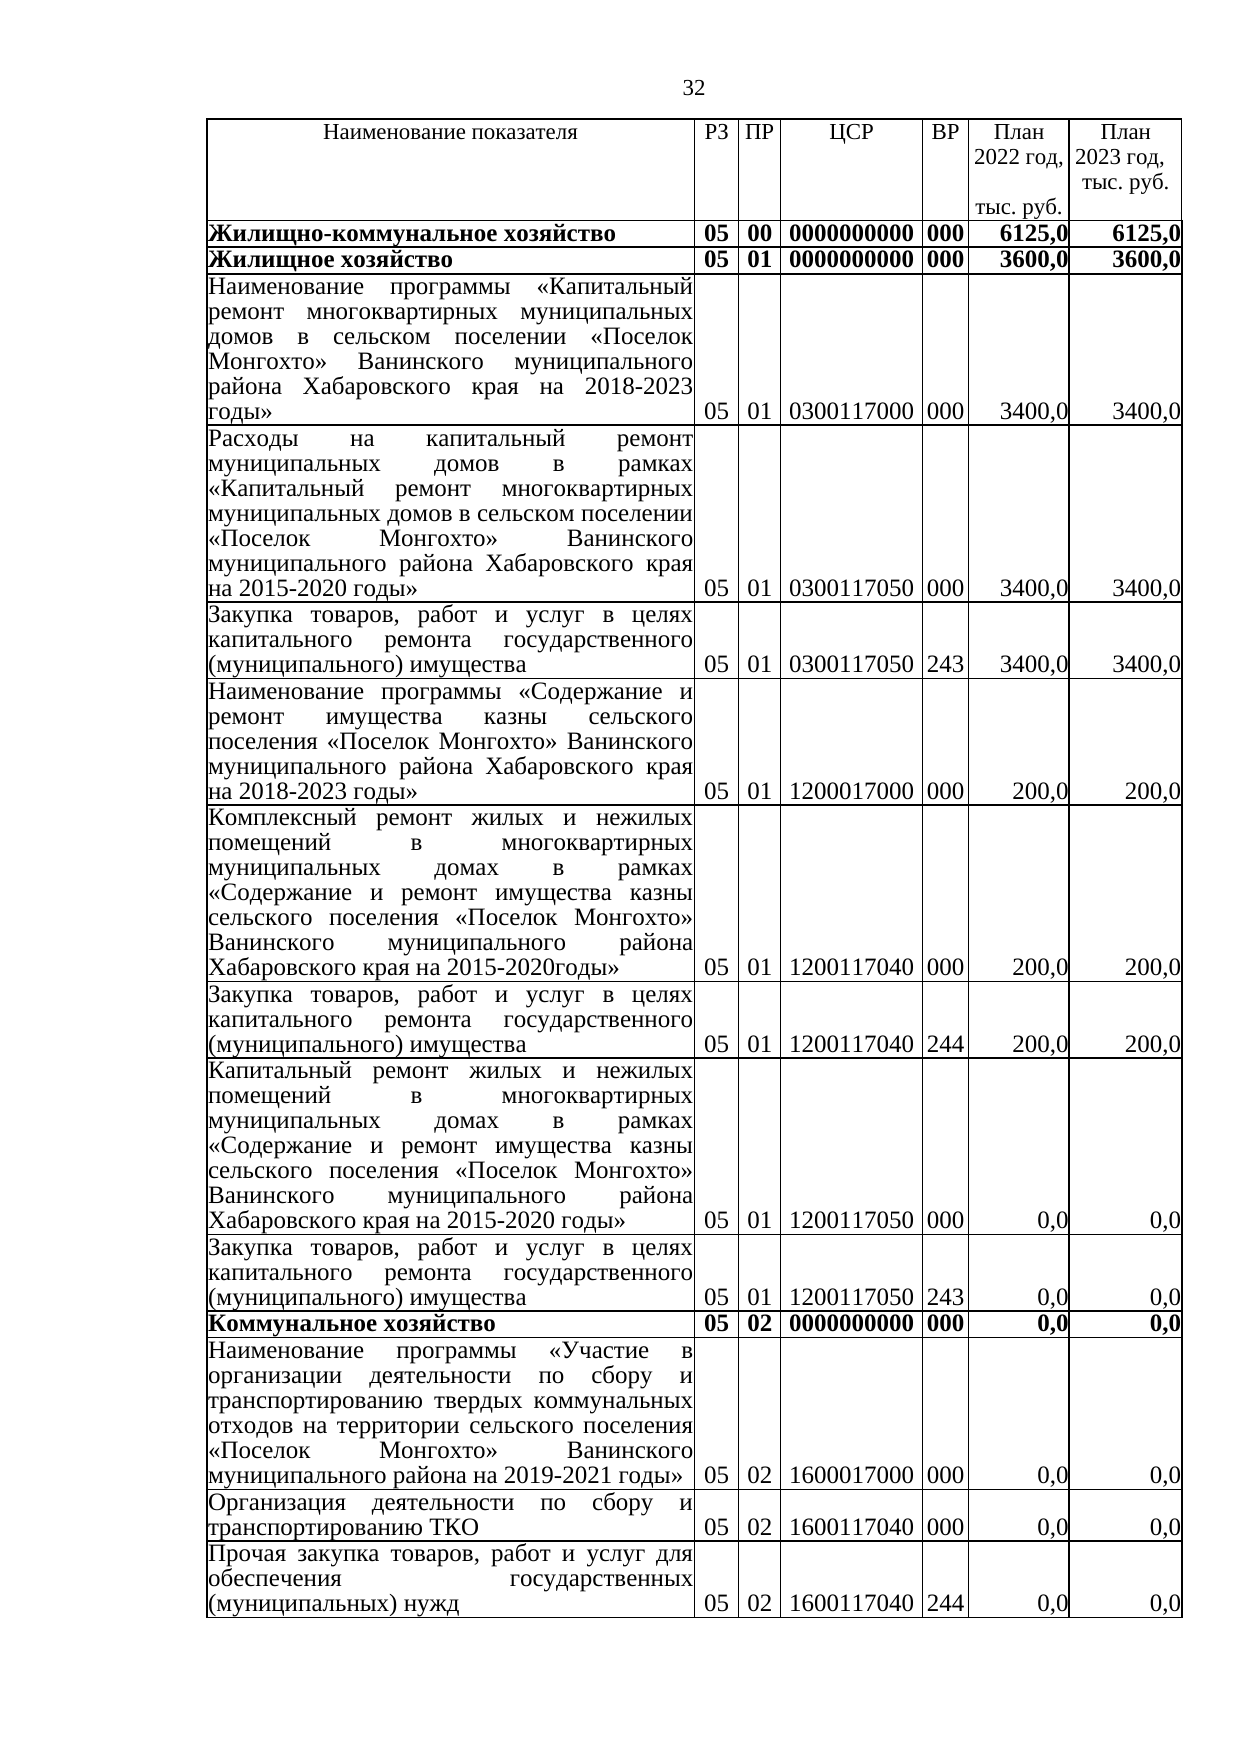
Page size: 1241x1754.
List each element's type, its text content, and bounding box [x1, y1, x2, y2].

table_cell 200,0 [1070, 679, 1181, 804]
table_cell 1200117050 [781, 1059, 922, 1234]
table_header План 2023 год, тыс. руб. [1070, 120, 1181, 220]
table_cell 3400,0 [1070, 426, 1181, 601]
table_cell Коммунальное хозяйство [208, 1312, 694, 1337]
table_cell Организация деятельности по сбору и транспортированию ТКО [208, 1490, 694, 1540]
table_cell 01 [739, 426, 780, 601]
table_cell 1200117040 [781, 806, 922, 981]
table_cell 05 [695, 426, 738, 601]
table_cell 01 [739, 679, 780, 804]
table_cell 0,0 [969, 1490, 1068, 1540]
table_cell 243 [923, 1235, 968, 1310]
table_cell 200,0 [969, 806, 1068, 981]
table_header ЦСР [781, 120, 922, 220]
table_cell 05 [695, 221, 738, 246]
table_cell 0000000000 [781, 1312, 922, 1337]
table_cell 05 [695, 1542, 738, 1617]
table_cell 000 [923, 1490, 968, 1540]
table_cell 02 [739, 1542, 780, 1617]
table_cell 3400,0 [969, 275, 1068, 424]
table_cell Жилищное хозяйство [208, 248, 694, 273]
table_cell 000 [923, 1059, 968, 1234]
table_cell 3400,0 [969, 603, 1068, 677]
table_cell 000 [923, 426, 968, 601]
table_cell 0,0 [1070, 1235, 1181, 1310]
table_cell Наименование программы «Участие в организации деятельности по сбору и транспортированию твердых коммунальных отходов на территории сельского поселения «Поселок Монгохто» Ванинского муниципального района на 2019-2021 годы» [208, 1338, 694, 1488]
table_cell Наименование программы «Капитальный ремонт многоквартирных муниципальных домов в сельском поселении «Поселок Монгохто» Ванинского муниципального района Хабаровского края на 2018-2023 годы» [208, 275, 694, 424]
table_cell 6125,0 [1070, 221, 1181, 246]
table_cell Комплексный ремонт жилых и нежилых помещений в многоквартирных муниципальных домах в рамках «Содержание и ремонт имущества казны сельского поселения «Поселок Монгохто» Ванинского муниципального района Хабаровского края на 2015-2020годы» [208, 806, 694, 981]
table_cell 000 [923, 679, 968, 804]
table_cell 05 [695, 275, 738, 424]
table_cell 05 [695, 806, 738, 981]
table_cell 3600,0 [969, 248, 1068, 273]
table_cell 01 [739, 1235, 780, 1310]
table_cell 0,0 [969, 1059, 1068, 1234]
table_cell 0,0 [969, 1312, 1068, 1337]
table_header Наименование показателя [208, 120, 694, 220]
table_cell 200,0 [1070, 982, 1181, 1057]
table_cell 0000000000 [781, 248, 922, 273]
table_cell 0,0 [1070, 1312, 1181, 1337]
table_cell 000 [923, 275, 968, 424]
table_cell 200,0 [969, 679, 1068, 804]
table_cell 05 [695, 982, 738, 1057]
table_cell 0,0 [969, 1235, 1068, 1310]
table_cell 0,0 [969, 1338, 1068, 1488]
table_cell 6125,0 [969, 221, 1068, 246]
table_cell 0300117000 [781, 275, 922, 424]
table_cell 3400,0 [1070, 275, 1181, 424]
table_cell 243 [923, 603, 968, 677]
table_cell Жилищно-коммунальное хозяйство [208, 221, 694, 246]
table_cell 01 [739, 982, 780, 1057]
table_header План 2022 год, тыс. руб. [969, 120, 1068, 220]
table_cell 1600017000 [781, 1338, 922, 1488]
table_header РЗ [695, 120, 738, 220]
table_header ПР [739, 120, 780, 220]
table_cell 05 [695, 1059, 738, 1234]
table_cell 05 [695, 679, 738, 804]
table_cell 05 [695, 603, 738, 677]
table_cell Расходы на капитальный ремонт муниципальных домов в рамках «Капитальный ремонт многоквартирных муниципальных домов в сельском поселении «Поселок Монгохто» Ванинского муниципального района Хабаровского края на 2015-2020 годы» [208, 426, 694, 601]
table_cell 0,0 [1070, 1059, 1181, 1234]
table_cell 1600117040 [781, 1490, 922, 1540]
table_cell 01 [739, 248, 780, 273]
table_cell 1600117040 [781, 1542, 922, 1617]
table_cell 05 [695, 1338, 738, 1488]
table_cell 200,0 [1070, 806, 1181, 981]
table_cell 1200017000 [781, 679, 922, 804]
table_cell 05 [695, 1312, 738, 1337]
table_cell 200,0 [969, 982, 1068, 1057]
table_header ВР [923, 120, 968, 220]
table_cell 000 [923, 248, 968, 273]
table_cell 0,0 [969, 1542, 1068, 1617]
table_cell 000 [923, 221, 968, 246]
table_cell 0000000000 [781, 221, 922, 246]
table_cell 01 [739, 1059, 780, 1234]
table_cell 0,0 [1070, 1490, 1181, 1540]
table_cell 1200117050 [781, 1235, 922, 1310]
table_cell 3400,0 [969, 426, 1068, 601]
table_cell 3600,0 [1070, 248, 1181, 273]
table_cell Закупка товаров, работ и услуг в целях капитального ремонта государственного (муниципального) имущества [208, 982, 694, 1057]
table_cell 01 [739, 806, 780, 981]
table_cell 000 [923, 1338, 968, 1488]
table_cell 000 [923, 1312, 968, 1337]
table_cell 05 [695, 1490, 738, 1540]
table_cell 244 [923, 1542, 968, 1617]
table_cell 05 [695, 1235, 738, 1310]
table_cell 02 [739, 1312, 780, 1337]
table_cell Капитальный ремонт жилых и нежилых помещений в многоквартирных муниципальных домах в рамках «Содержание и ремонт имущества казны сельского поселения «Поселок Монгохто» Ванинского муниципального района Хабаровского края на 2015-2020 годы» [208, 1059, 694, 1234]
table_cell Прочая закупка товаров, работ и услуг для обеспечения государственных (муниципальных) нужд [208, 1542, 694, 1617]
table_cell 05 [695, 248, 738, 273]
table_cell 3400,0 [1070, 603, 1181, 677]
table_cell 02 [739, 1338, 780, 1488]
table_cell 0300117050 [781, 426, 922, 601]
table_cell Закупка товаров, работ и услуг в целях капитального ремонта государственного (муниципального) имущества [208, 603, 694, 677]
table_cell 00 [739, 221, 780, 246]
table_cell 244 [923, 982, 968, 1057]
table_cell 0,0 [1070, 1338, 1181, 1488]
table_cell 01 [739, 603, 780, 677]
table_cell Закупка товаров, работ и услуг в целях капитального ремонта государственного (муниципального) имущества [208, 1235, 694, 1310]
table_cell Наименование программы «Содержание и ремонт имущества казны сельского поселения «Поселок Монгохто» Ванинского муниципального района Хабаровского края на 2018-2023 годы» [208, 679, 694, 804]
table_cell 0,0 [1070, 1542, 1181, 1617]
table_cell 0300117050 [781, 603, 922, 677]
table_cell 01 [739, 275, 780, 424]
table_cell 02 [739, 1490, 780, 1540]
table_cell 000 [923, 806, 968, 981]
table_cell 1200117040 [781, 982, 922, 1057]
